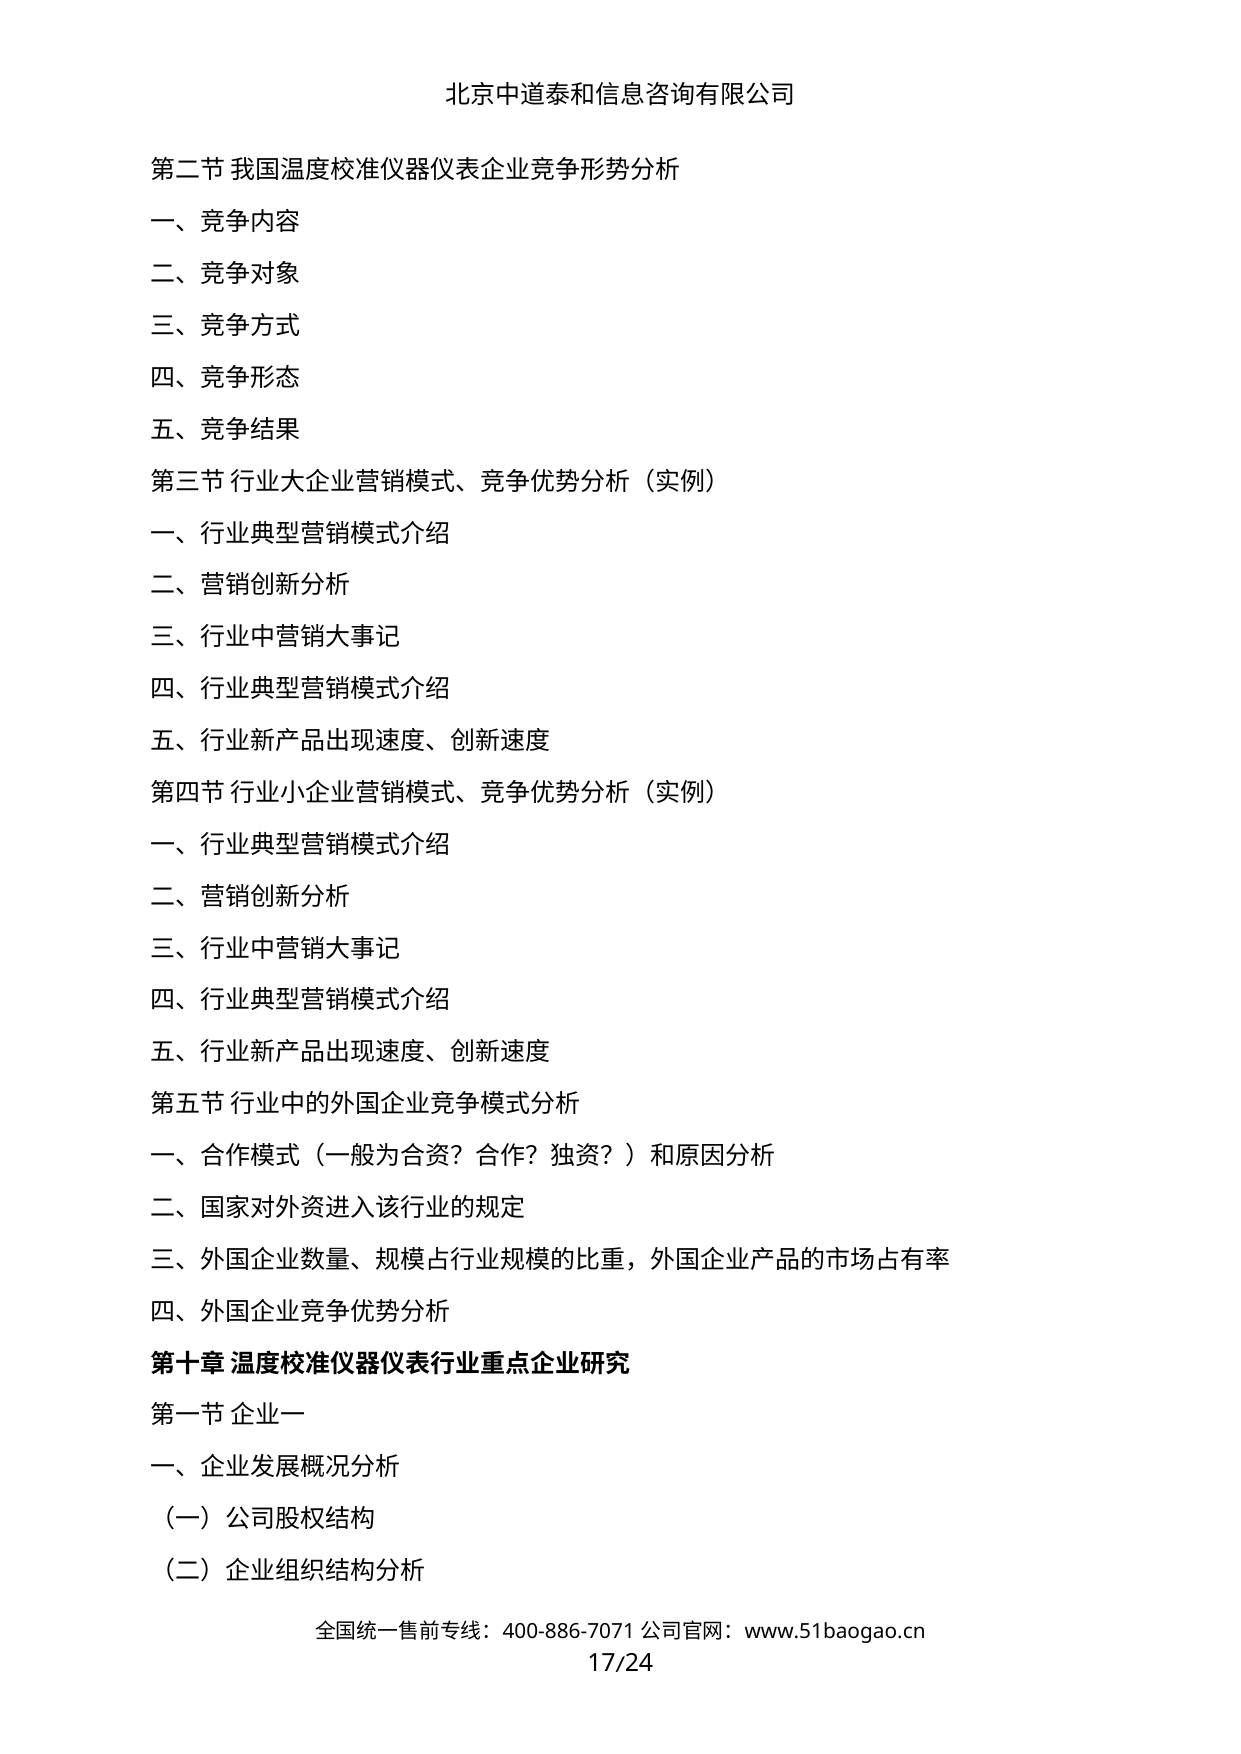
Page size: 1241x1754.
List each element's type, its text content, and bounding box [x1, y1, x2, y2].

text 第一节 企业一 [150, 1395, 1090, 1431]
text 四、竞争形态 [150, 357, 1090, 394]
text 二、竞争对象 [150, 254, 1090, 290]
text 五、行业新产品出现速度、创新速度 [150, 1032, 1090, 1068]
text 三、竞争方式 [150, 306, 1090, 342]
text 第五节 行业中的外国企业竞争模式分析 [150, 1084, 1090, 1120]
text 二、国家对外资进入该行业的规定 [150, 1187, 1090, 1224]
text 四、外国企业竞争优势分析 [150, 1291, 1090, 1327]
text 三、行业中营销大事记 [150, 928, 1090, 964]
text 二、营销创新分析 [150, 876, 1090, 912]
text 一、合作模式（一般为合资？合作？独资？）和原因分析 [150, 1136, 1090, 1172]
text 二、营销创新分析 [150, 565, 1090, 601]
text 三、行业中营销大事记 [150, 617, 1090, 653]
text 五、行业新产品出现速度、创新速度 [150, 721, 1090, 757]
text 一、行业典型营销模式介绍 [150, 824, 1090, 861]
text 一、企业发展概况分析 [150, 1447, 1090, 1483]
text 一、竞争内容 [150, 202, 1090, 238]
text 四、行业典型营销模式介绍 [150, 980, 1090, 1016]
text 第二节 我国温度校准仪器仪表企业竞争形势分析 [150, 150, 1090, 186]
text 四、行业典型营销模式介绍 [150, 669, 1090, 705]
text （一）公司股权结构 [150, 1499, 1090, 1535]
text 一、行业典型营销模式介绍 [150, 513, 1090, 549]
text 五、竞争结果 [150, 409, 1090, 446]
text 第三节 行业大企业营销模式、竞争优势分析（实例） [150, 461, 1090, 497]
text 三、外国企业数量、规模占行业规模的比重，外国企业产品的市场占有率 [150, 1239, 1090, 1276]
text 第四节 行业小企业营销模式、竞争优势分析（实例） [150, 772, 1090, 809]
text 第十章 温度校准仪器仪表行业重点企业研究 [150, 1343, 1090, 1379]
text （二）企业组织结构分析 [150, 1551, 1090, 1587]
